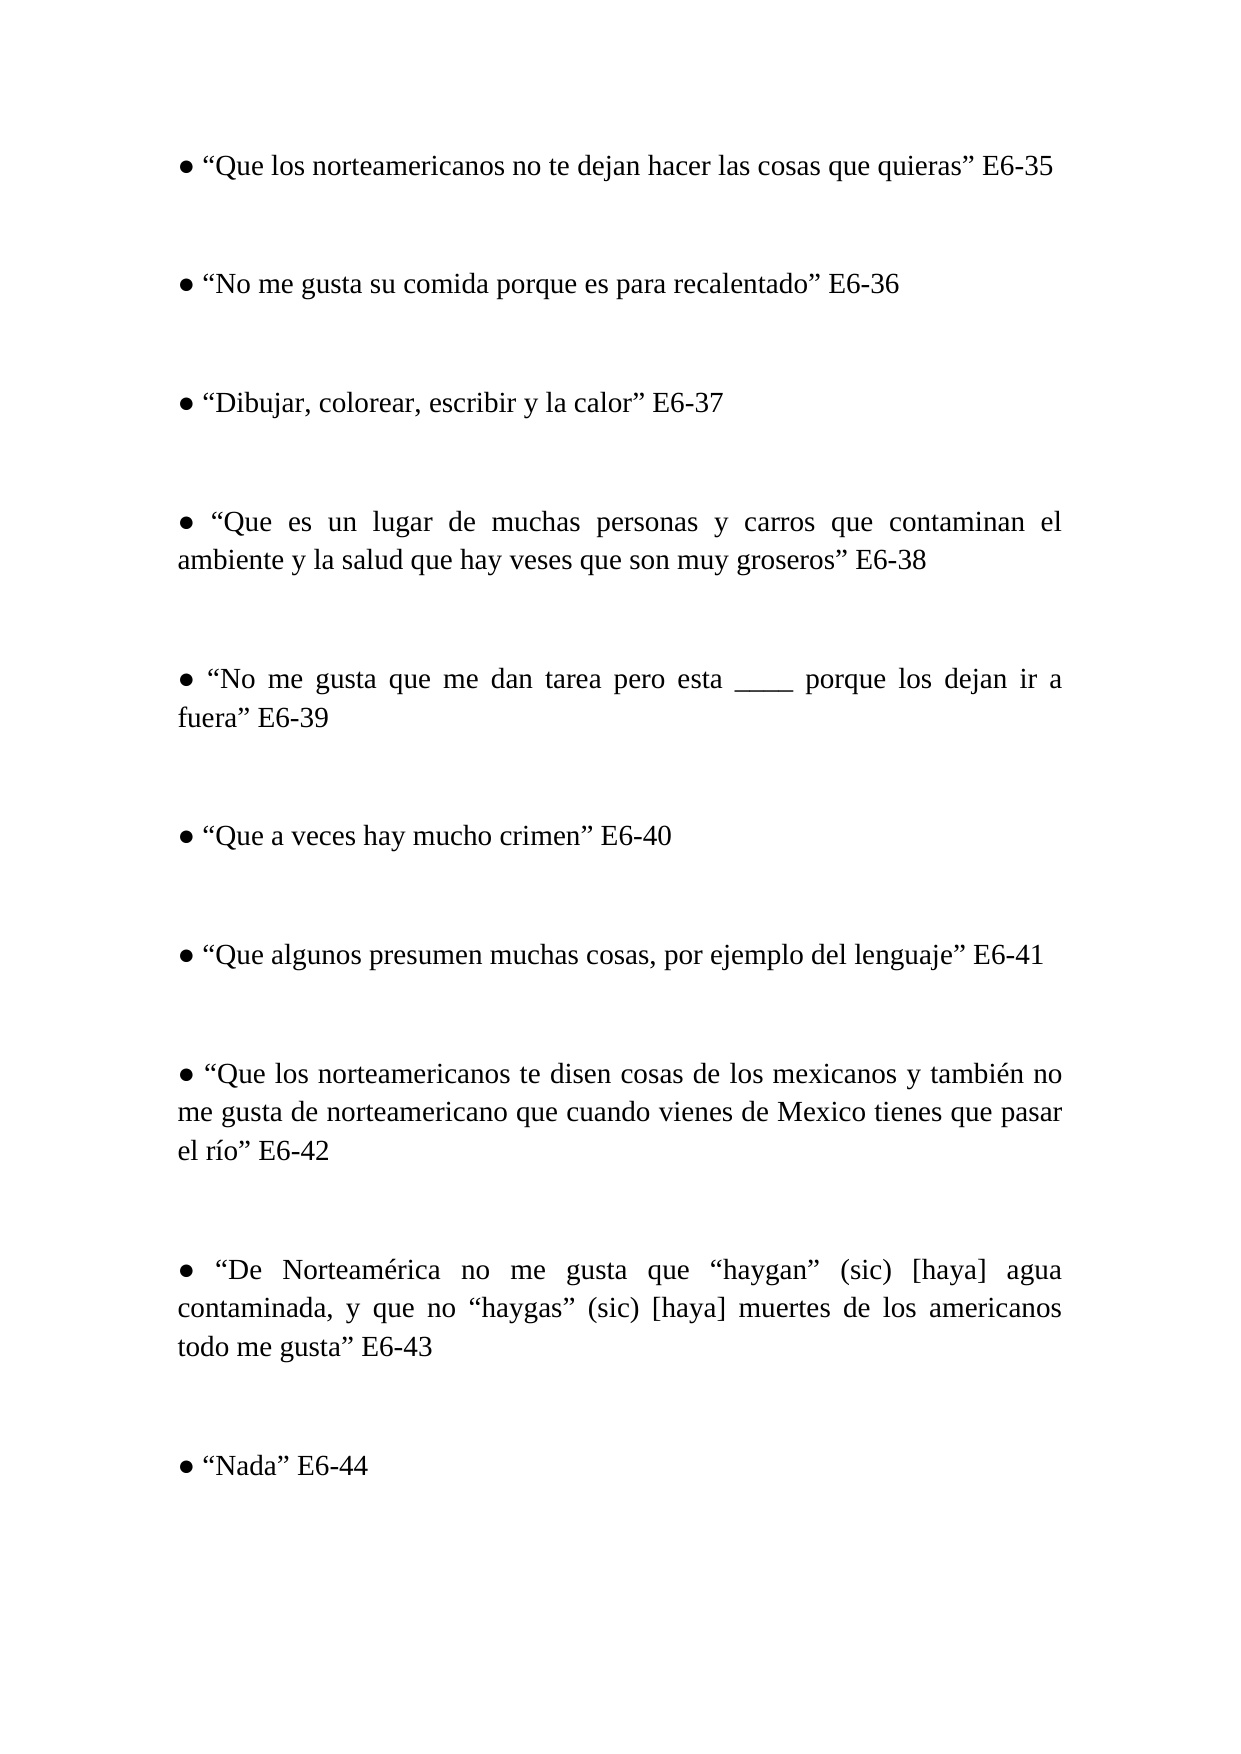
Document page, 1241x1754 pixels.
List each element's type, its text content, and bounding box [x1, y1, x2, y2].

text ● “Que los norteamericanos te disen cosas de los mexicanos y también no me gusta de norteamericano que cuando vienes de Mexico tienes que pasar el río” E6-42 [177, 1056, 1063, 1167]
text ● “De Norteamérica no me gusta que “haygan” (sic) [haya] agua contaminada, y que no “haygas” (sic) [haya] muertes de los americanos todo me gusta” E6-43 [177, 1252, 1063, 1362]
text ● “Que a veces hay mucho crimen” E6-40 [177, 818, 1063, 852]
text ● “Que los norteamericanos no te dejan hacer las cosas que quieras” E6-35 [177, 148, 1063, 181]
text ● “No me gusta que me dan tarea pero esta ____ porque los dejan ir a fuera” E6-39 [177, 661, 1063, 733]
text ● “No me gusta su comida porque es para recalentado” E6-36 [177, 266, 1063, 300]
text ● “Dibujar, colorear, escribir y la calor” E6-37 [177, 385, 1063, 419]
text ● “Que algunos presumen muchas cosas, por ejemplo del lenguaje” E6-41 [177, 937, 1063, 971]
text ● “Nada” E6-44 [177, 1448, 1063, 1481]
text ● “Que es un lugar de muchas personas y carros que contaminan el ambiente y la salud que hay veses que son muy groseros” E6-38 [177, 504, 1063, 576]
